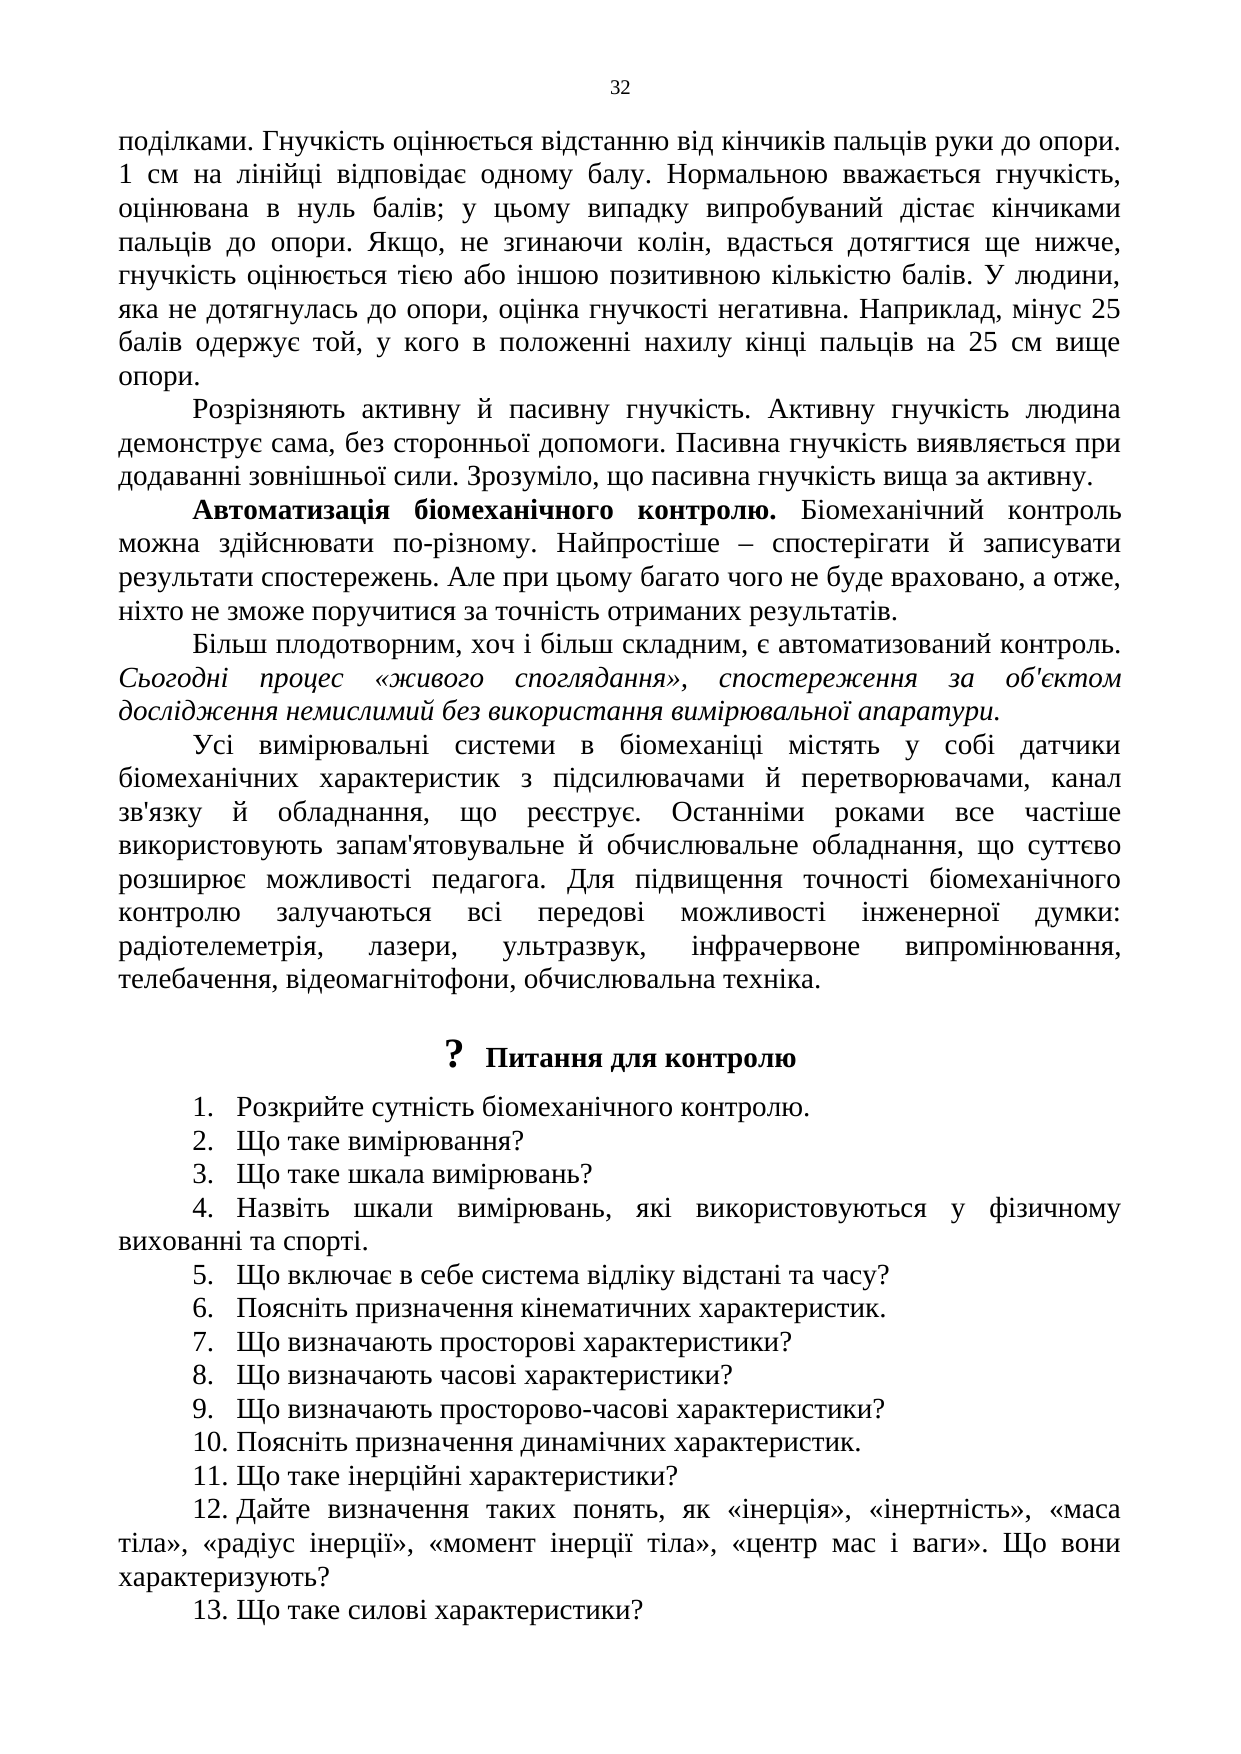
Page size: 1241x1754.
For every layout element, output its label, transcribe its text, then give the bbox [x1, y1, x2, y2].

list Що визначають просторово-часові характеристики? [118, 1391, 1122, 1424]
list Поясніть призначення кінематичних характеристик. [118, 1290, 1122, 1324]
list Дайте визначення таких понять, як «інерція», «інертність», «маса тіла», «радіус інерції», «момент інерції тіла», «центр мас і ваги». Що вони характеризують? [118, 1492, 1122, 1592]
text Більш плодотворним, хоч і більш складним, є автоматизований контроль. Сьогодні процес «живого споглядання», спостереження за об'єктом дослідження немислимий без використання вимірювальної апаратури. [118, 626, 1122, 727]
list Поясніть призначення динамічних характеристик. [118, 1424, 1122, 1458]
text Автоматизація біомеханічного контролю. Біомеханічний контроль можна здійснювати по-різному. Найпростіше – спостерігати й записувати результати спостережень. Але при цьому багато чого не буде враховано, а отже, ніхто не зможе поручитися за точність отриманих результатів. [118, 492, 1122, 626]
text Розрізняють активну й пасивну гнучкість. Активну гнучкість людина демонструє сама, без сторонньої допомоги. Пасивна гнучкість виявляється при додаванні зовнішньої сили. Зрозуміло, що пасивна гнучкість вища за активну. [118, 391, 1122, 492]
list Що таке вимірювання? [118, 1123, 1122, 1156]
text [118, 123, 1122, 391]
list Що визначають просторові характеристики? [118, 1324, 1122, 1357]
list Що таке інерційні характеристики? [118, 1458, 1122, 1492]
list Що таке силові характеристики? [118, 1592, 1122, 1626]
list Що таке шкала вимірювань? [118, 1156, 1122, 1190]
list Що визначають часові характеристики? [118, 1357, 1122, 1391]
list Розкрийте сутність біомеханічного контролю. [118, 1089, 1122, 1123]
list Що включає в себе система відліку відстані та часу? [118, 1257, 1122, 1290]
text ? Питання для контролю [118, 1029, 1122, 1077]
list Назвіть шкали вимірювань, які використовуються у фізичному вихованні та спорті. [118, 1190, 1122, 1257]
text Усі вимірювальні системи в біомеханіці містять у собі датчики біомеханічних характеристик з підсилювачами й перетворювачами, канал зв'язку й обладнання, що реєструє. Останніми роками все частіше використовують запам'ятовувальне й обчислювальне обладнання, що суттєво розширює можливості педагога. Для підвищення точності біомеханічного контролю залучаються всі передові можливості інженерної думки: радіотелеметрія, лазери, ультразвук, інфрачервоне випромінювання, телебачення, відеомагнітофони, обчислювальна техніка. [118, 727, 1122, 995]
